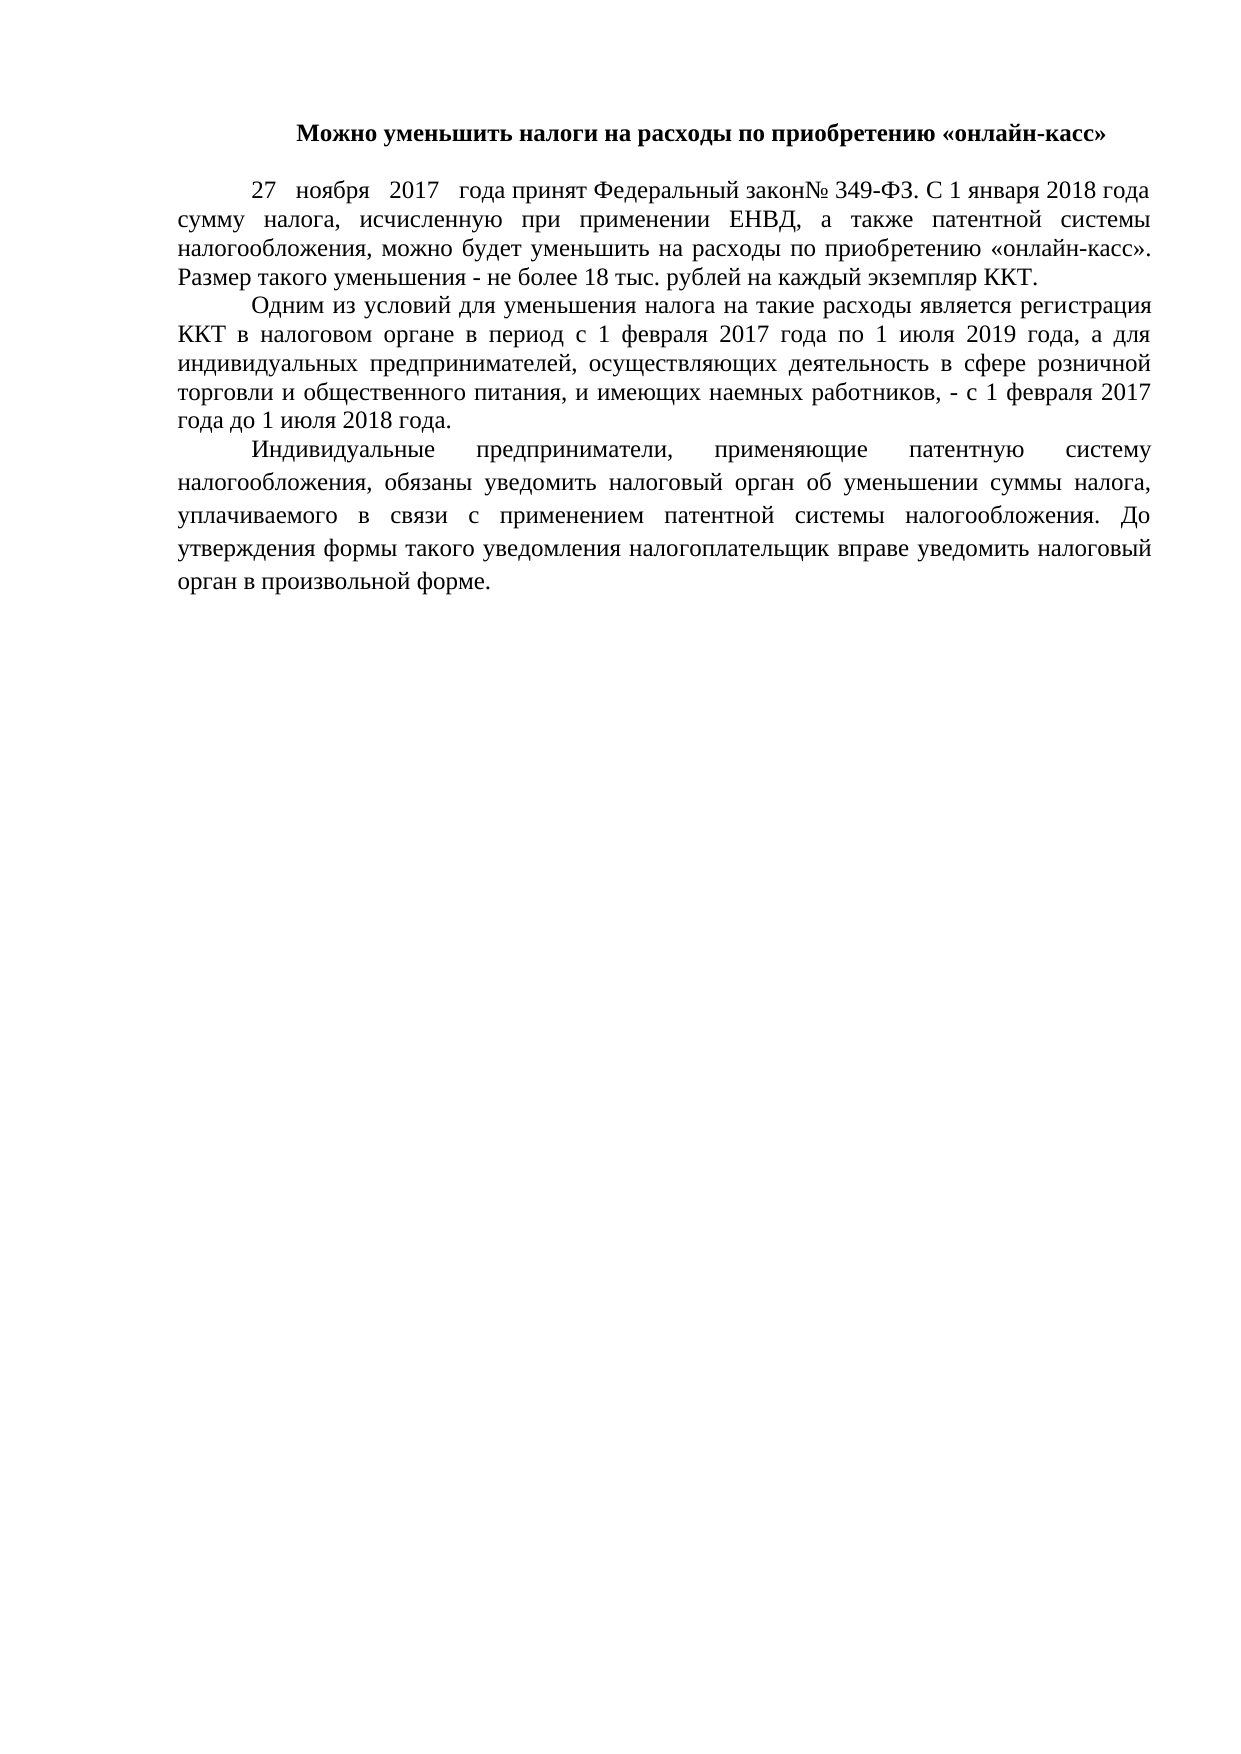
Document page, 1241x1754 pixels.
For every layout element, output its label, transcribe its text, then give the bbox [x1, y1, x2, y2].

text Индивидуальные предприниматели, применяющие патентную систему налогообложения, обязаны уведомить налоговый орган об уменьшении суммы налога, уплачиваемого в связи с применением патентной системы налогообложения. До утверждения формы такого уведомления налогоплательщик вправе уведомить налоговый орган в произвольной форме. [177, 434, 1152, 595]
text Можно уменьшить налоги на расходы по приобретению «онлайн-касс» [177, 118, 1152, 147]
text 27 ноября 2017 года принят Федеральный закон№ 349-ФЗ. С 1 января 2018 года сумму налога, исчисленную при применении ЕНВД, а также патентной системы налогообложения, можно будет уменьшить на расходы по приобретению «онлайн-касс». Размер такого уменьшения - не более 18 тыс. рублей на каждый экземпляр ККТ. [177, 176, 1152, 291]
text Одним из условий для уменьшения налога на такие расходы является регистрация ККТ в налоговом органе в период с 1 февраля 2017 года по 1 июля 2019 года, а для индивидуальных предпринимателей, осуществляющих деятельность в сфере розничной торговли и общественного питания, и имеющих наемных работников, - с 1 февраля 2017 года до 1 июля 2018 года. [177, 291, 1152, 434]
